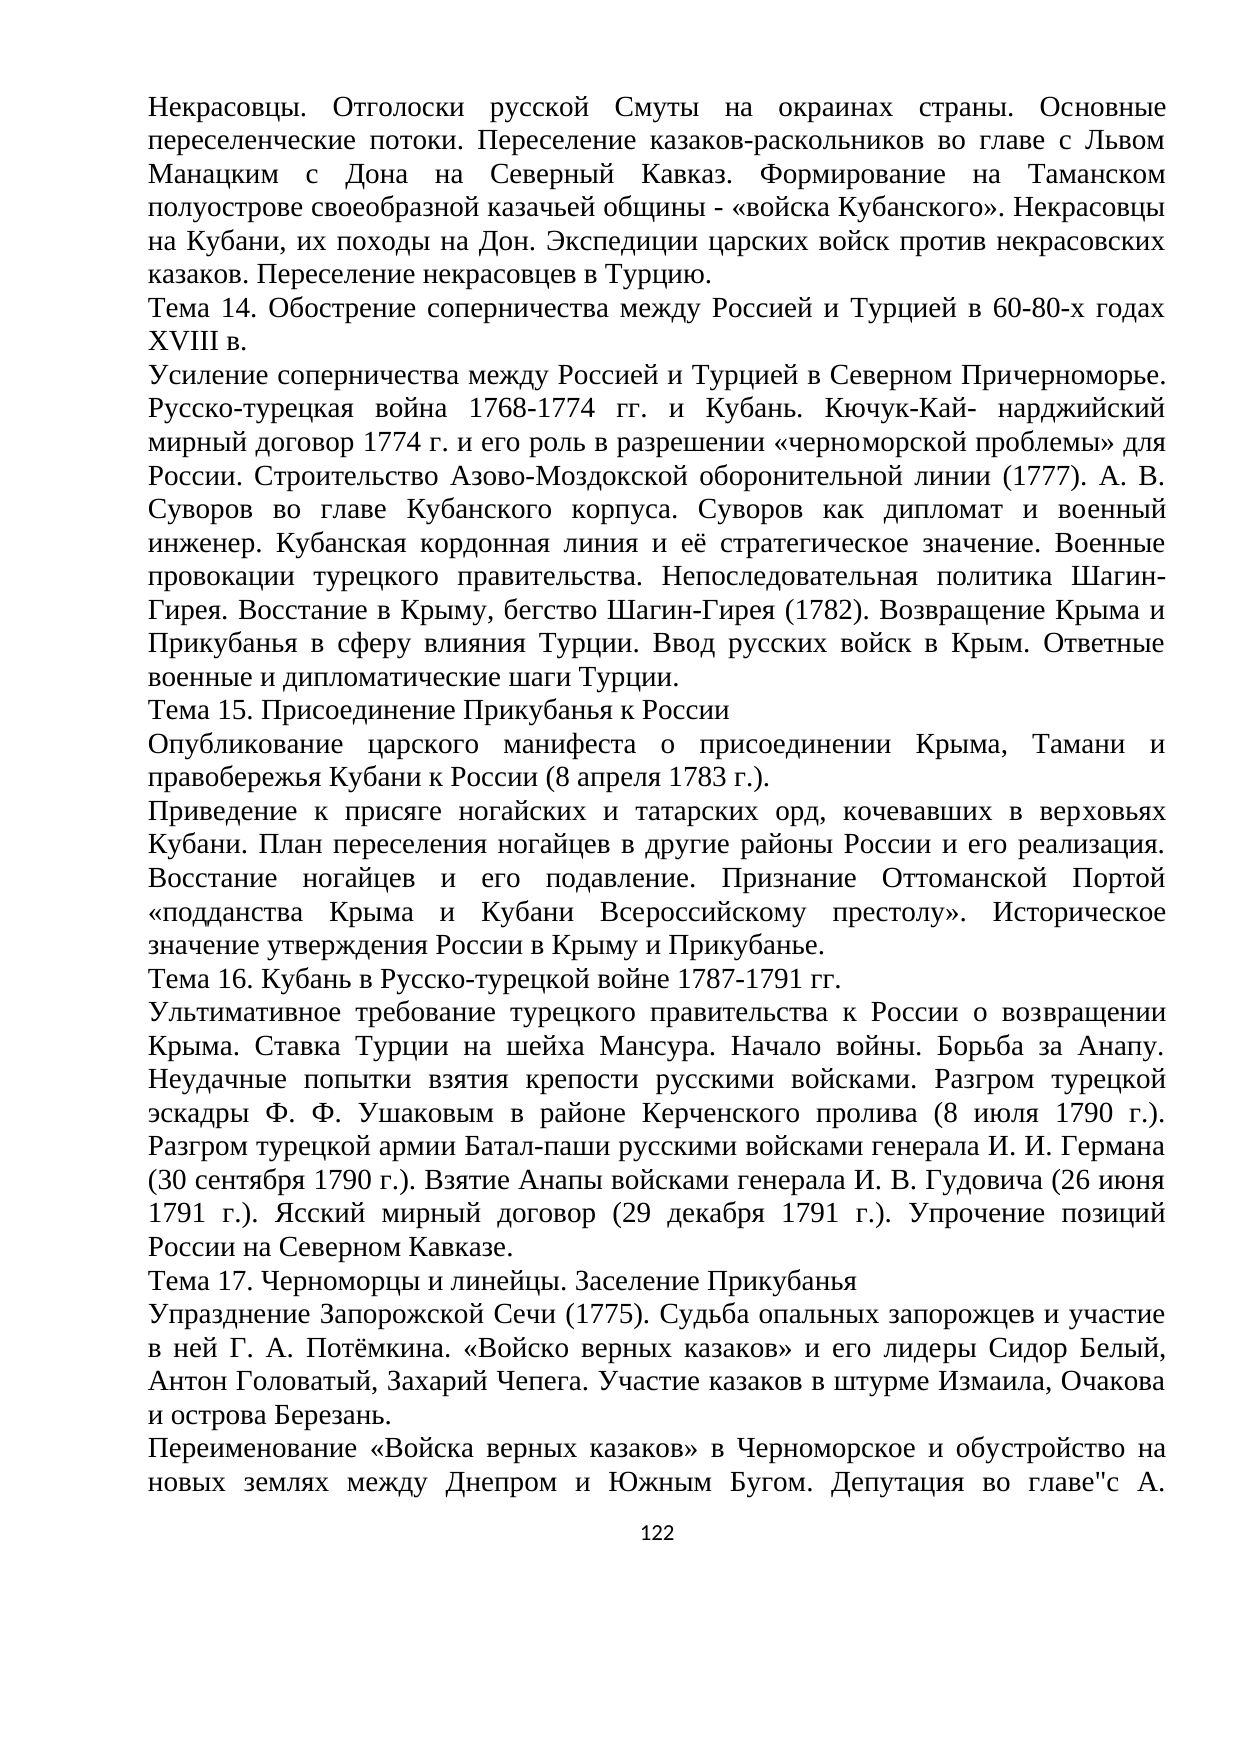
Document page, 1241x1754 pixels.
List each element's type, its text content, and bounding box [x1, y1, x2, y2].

text Опубликование царского манифеста о присоединении Крыма, Тамани и правобережья Кубани к России (8 апреля .). [148, 726, 1166, 793]
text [148, 1430, 1166, 1497]
text Усиление соперничества между Россией и Турцией в Северном Причерноморье. Русско-турецкая война 1768-1774 гг. и Кубань. Кючук-Кай- нарджийский мирный договор . и его роль в разрешении «черноморской проблемы» для России. Строительство Азово-Моздокской оборонительной линии (1777). А. В. Суворов во главе Кубанского корпуса. Суворов как дипломат и военный инженер. Кубанская кордонная линия и её стратегическое значение. Военные провокации турецкого правительства. Непоследовательная политика Шагин-Гирея. Восстание в Крыму, бегство Шагин-Гирея (1782). Возвращение Крыма и Прикубанья в сферу влияния Турции. Ввод русских войск в Крым. Ответные военные и дипломатические шаги Турции. [148, 357, 1166, 692]
text Упразднение Запорожской Сечи (1775). Судьба опальных запорожцев и участие в ней Г. А. Потёмкина. «Войско верных казаков» и его лидеры Сидор Белый, Антон Головатый, Захарий Чепега. Участие казаков в штурме Измаила, Очакова и острова Березань. [148, 1296, 1166, 1430]
text Ультимативное требование турецкого правительства к России о возвращении Крыма. Ставка Турции на шейха Мансура. Начало войны. Борьба за Анапу. Неудачные попытки взятия крепости русскими войсками. Разгром турецкой эскадры Ф. Ф. Ушаковым в районе Керченского пролива (8 июля .). Разгром турецкой армии Батал-паши русскими войсками генерала И. И. Германа (30 сентября .). Взятие Анапы войсками генерала И. В. Гудовича (26 июня .). Ясский мирный договор (29 декабря .). Упрочение позиций России на Северном Кавказе. [148, 994, 1166, 1263]
text Тема 14. Обострение соперничества между Россией и Турцией в 60-80-х годах XVIII в. [148, 290, 1166, 357]
text Некрасовцы. Отголоски русской Смуты на окраинах страны. Основные переселенческие потоки. Переселение казаков-раскольников во главе с Львом Манацким с Дона на Северный Кавказ. Формирование на Таманском полуострове своеобразной казачьей общины - «войска Кубанского». Некрасовцы на Кубани, их походы на Дон. Экспедиции царских войск против некрасовских казаков. Переселение некрасовцев в Турцию. [148, 89, 1166, 290]
text Тема 16. Кубань в Русско-турецкой войне 1787-1791 гг. [148, 961, 1166, 994]
text Тема 15. Присоединение Прикубанья к России [148, 692, 1166, 726]
text Приведение к присяге ногайских и татарских орд, кочевавших в верховьях Кубани. План переселения ногайцев в другие районы России и его реализация. Восстание ногайцев и его подавление. Признание Оттоманской Портой «подданства Крыма и Кубани Всероссийскому престолу». Историческое значение утверждения России в Крыму и Прикубанье. [148, 793, 1166, 961]
text Тема 17. Черноморцы и линейцы. Заселение Прикубанья [148, 1263, 1166, 1296]
